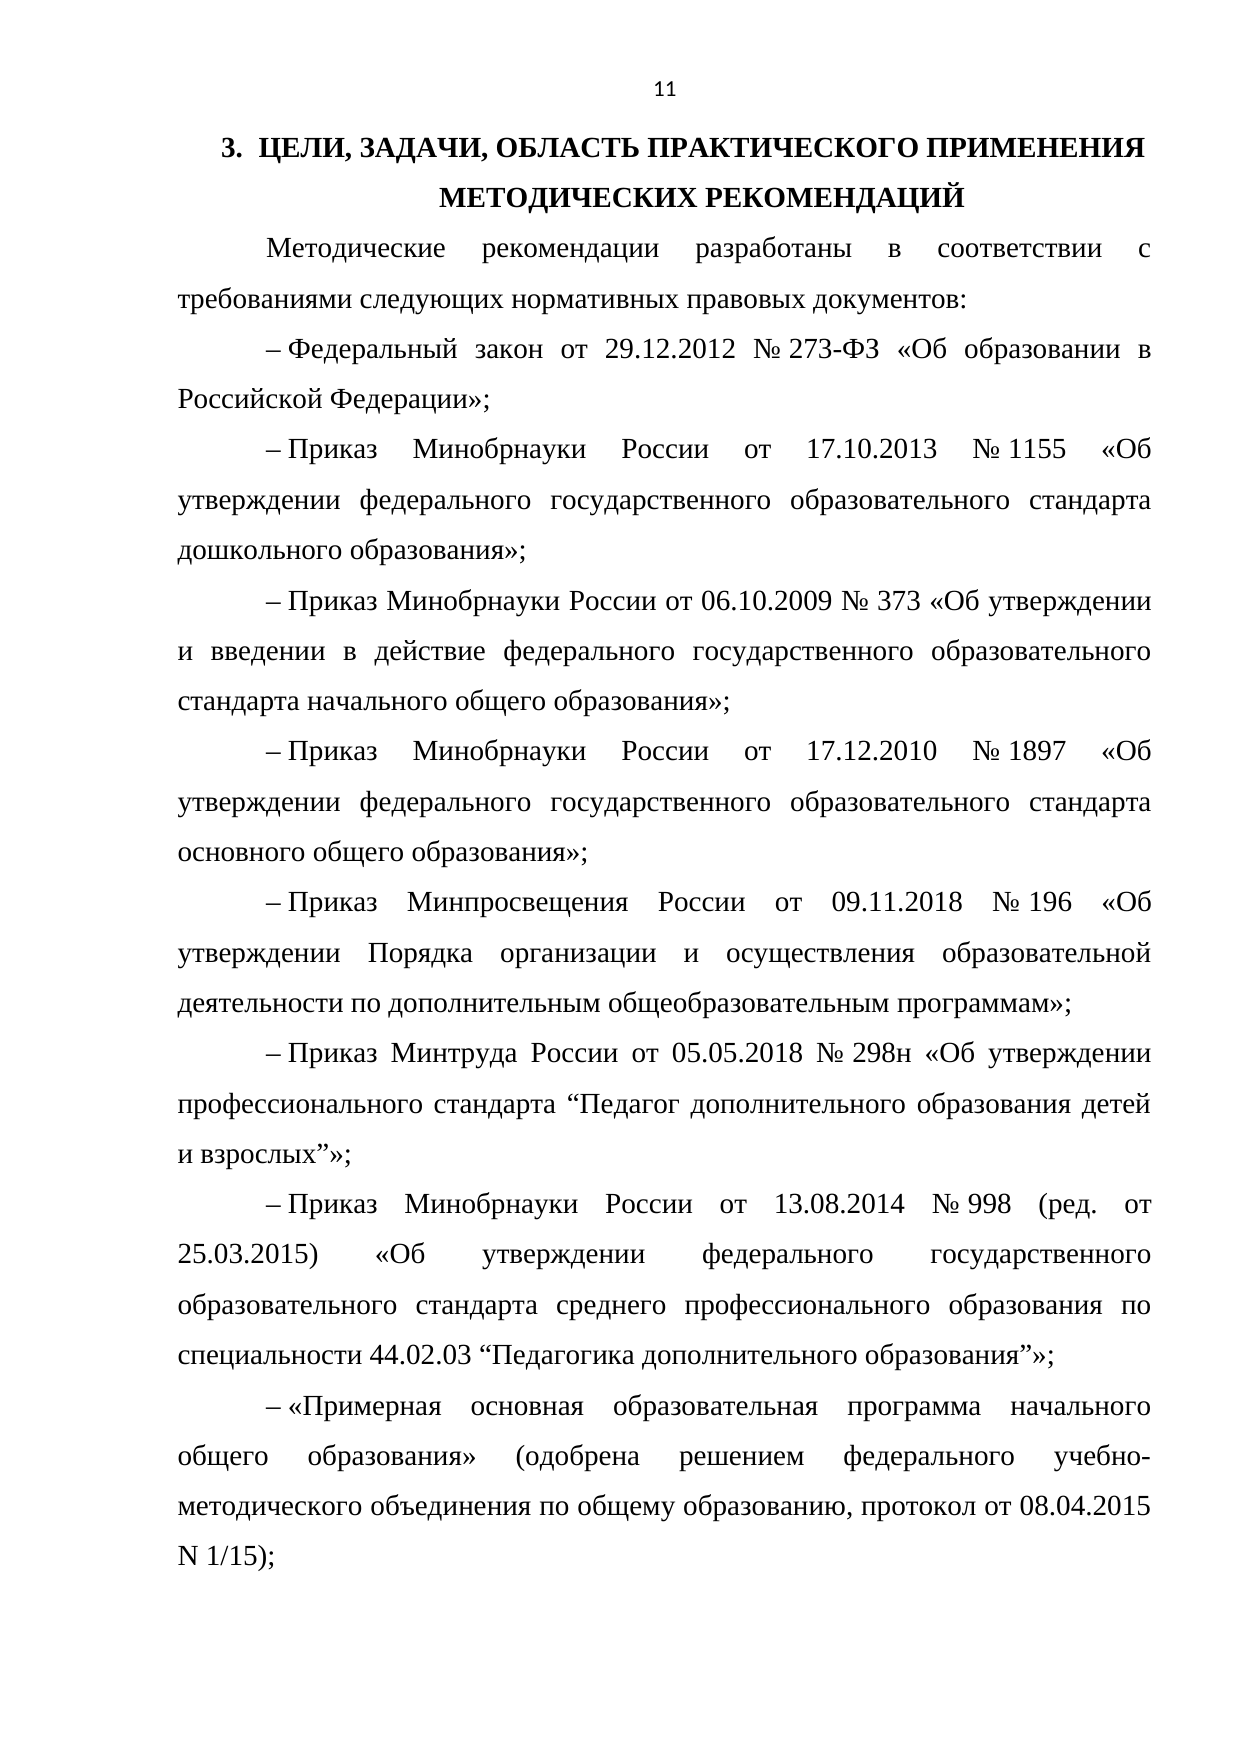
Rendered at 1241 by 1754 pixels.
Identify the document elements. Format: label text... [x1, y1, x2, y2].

text – Приказ Минобрнауки России от 06.10.2009 № 373 «Об утверждении и введении в действие федерального государственного образовательного стандарта начального общего образования»; [177, 583, 1152, 717]
text – Приказ Минобрнауки России от 13.08.2014 № 998 (ред. от 25.03.2015) «Об утверждении федерального государственного образовательного стандарта среднего профессионального образования по специальности 44.02.03 “Педагогика дополнительного образования”»; [177, 1186, 1152, 1371]
text – «Примерная основная образовательная программа начального общего образования» (одобрена решением федерального учебно-методического объединения по общему образованию, протокол от 08.04.2015 N 1/15); [177, 1388, 1152, 1572]
text Методические рекомендации разработаны в соответствии с требованиями следующих нормативных правовых документов: [177, 230, 1152, 314]
text – Федеральный закон от 29.12.2012 № 273-ФЗ «Об образовании в Российской Федерации»; [177, 331, 1152, 415]
text – Приказ Минтруда России от 05.05.2018 № 298н «Об утверждении профессионального стандарта “Педагог дополнительного образования детей и взрослых”»; [177, 1035, 1152, 1169]
text – Приказ Минобрнауки России от 17.12.2010 № 1897 «Об утверждении федерального государственного образовательного стандарта основного общего образования»; [177, 733, 1152, 868]
text – Приказ Минпросвещения России от 09.11.2018 № 196 «Об утверждении Порядка организации и осуществления образовательной деятельности по дополнительным общеобразовательным программам»; [177, 884, 1152, 1019]
list ЦЕЛИ, ЗАДАЧИ, ОБЛАСТЬ ПРАКТИЧЕСКОГО ПРИМЕНЕНИЯ МЕТОДИЧЕСКИХ РЕКОМЕНДАЦИЙ [215, 130, 1152, 214]
text – Приказ Минобрнауки России от 17.10.2013 № 1155 «Об утверждении федерального государственного образовательного стандарта дошкольного образования»; [177, 432, 1152, 566]
